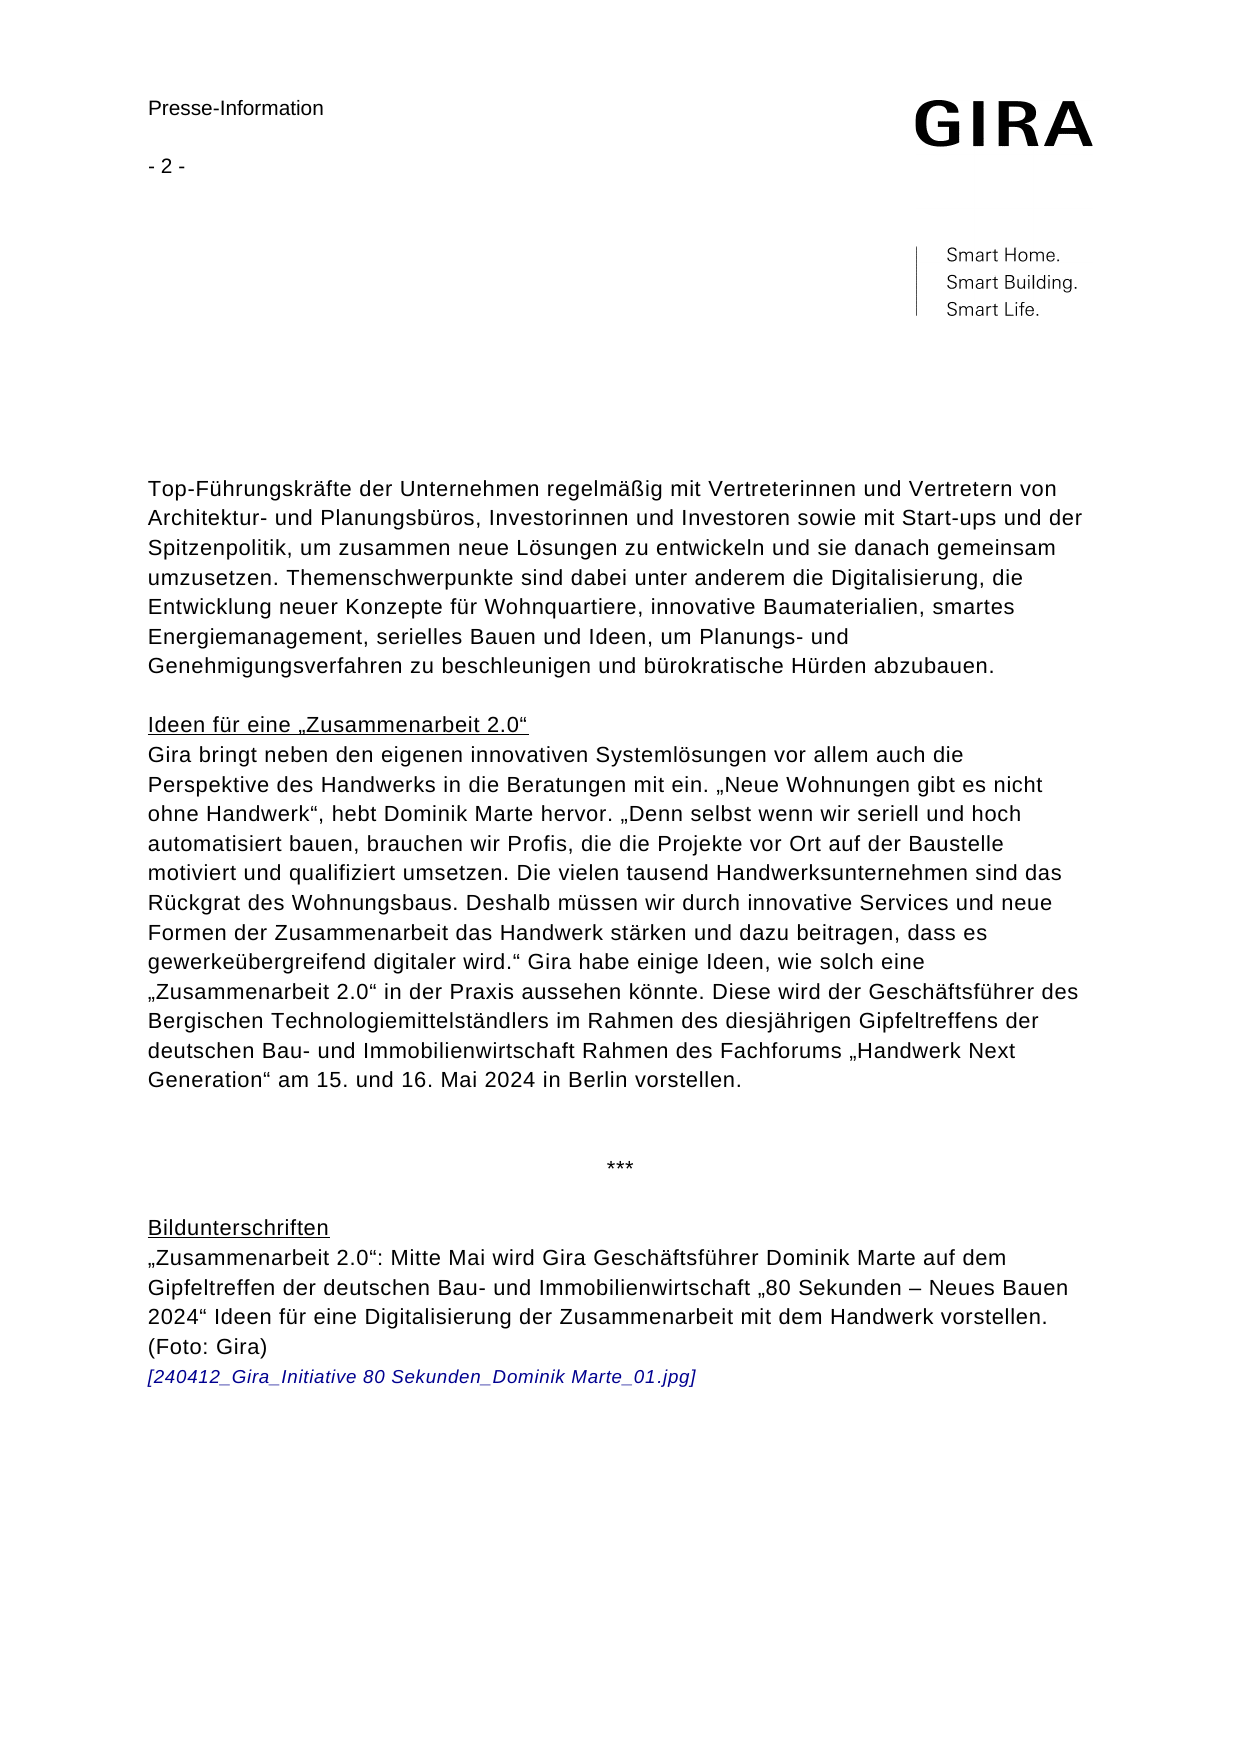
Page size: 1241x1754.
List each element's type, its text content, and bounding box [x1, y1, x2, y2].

text „Zusammenarbeit 2.0“: Mitte Mai wird Gira Geschäftsführer Dominik Marte auf dem Gipfeltreffen der deutschen Bau- und Immobilienwirtschaft „80 Sekunden – Neues Bauen 2024“ Ideen für eine Digitalisierung der Zusammenarbeit mit dem Handwerk vorstellen. (Foto: Gira) [148, 1242, 1092, 1360]
text Ideen für eine „Zusammenarbeit 2.0“ [148, 709, 1092, 739]
text Bildunterschriften [148, 1212, 1092, 1242]
text Gira bringt neben den eigenen innovativen Systemlösungen vor allem auch die Perspektive des Handwerks in die Beratungen mit ein. „Neue Wohnungen gibt es nicht ohne Handwerk“, hebt Dominik Marte hervor. „Denn selbst wenn wir seriell und hoch automatisiert bauen, brauchen wir Profis, die die Projekte vor Ort auf der Baustelle motiviert und qualifiziert umsetzen. Die vielen tausend Handwerksunternehmen sind das Rückgrat des Wohnungsbaus. Deshalb müssen wir durch innovative Services und neue Formen der Zusammenarbeit das Handwerk stärken und dazu beitragen, dass es gewerkeübergreifend digitaler wird.“ Gira habe einige Ideen, wie solch eine „Zusammenarbeit 2.0“ in der Praxis aussehen könnte. Diese wird der Geschäftsführer des Bergischen Technologiemittelständlers im Rahmen des diesjährigen Gipfeltreffens der deutschen Bau- und Immobilienwirtschaft Rahmen des Fachforums „Handwerk Next Generation“ am 15. und 16. Mai 2024 in Berlin vorstellen. [148, 739, 1092, 1094]
picture [915, 100, 1093, 316]
text *** [148, 1153, 1092, 1182]
text [240412_Gira_Initiative 80 Sekunden_Dominik Marte_01.jpg] [148, 1360, 1092, 1389]
